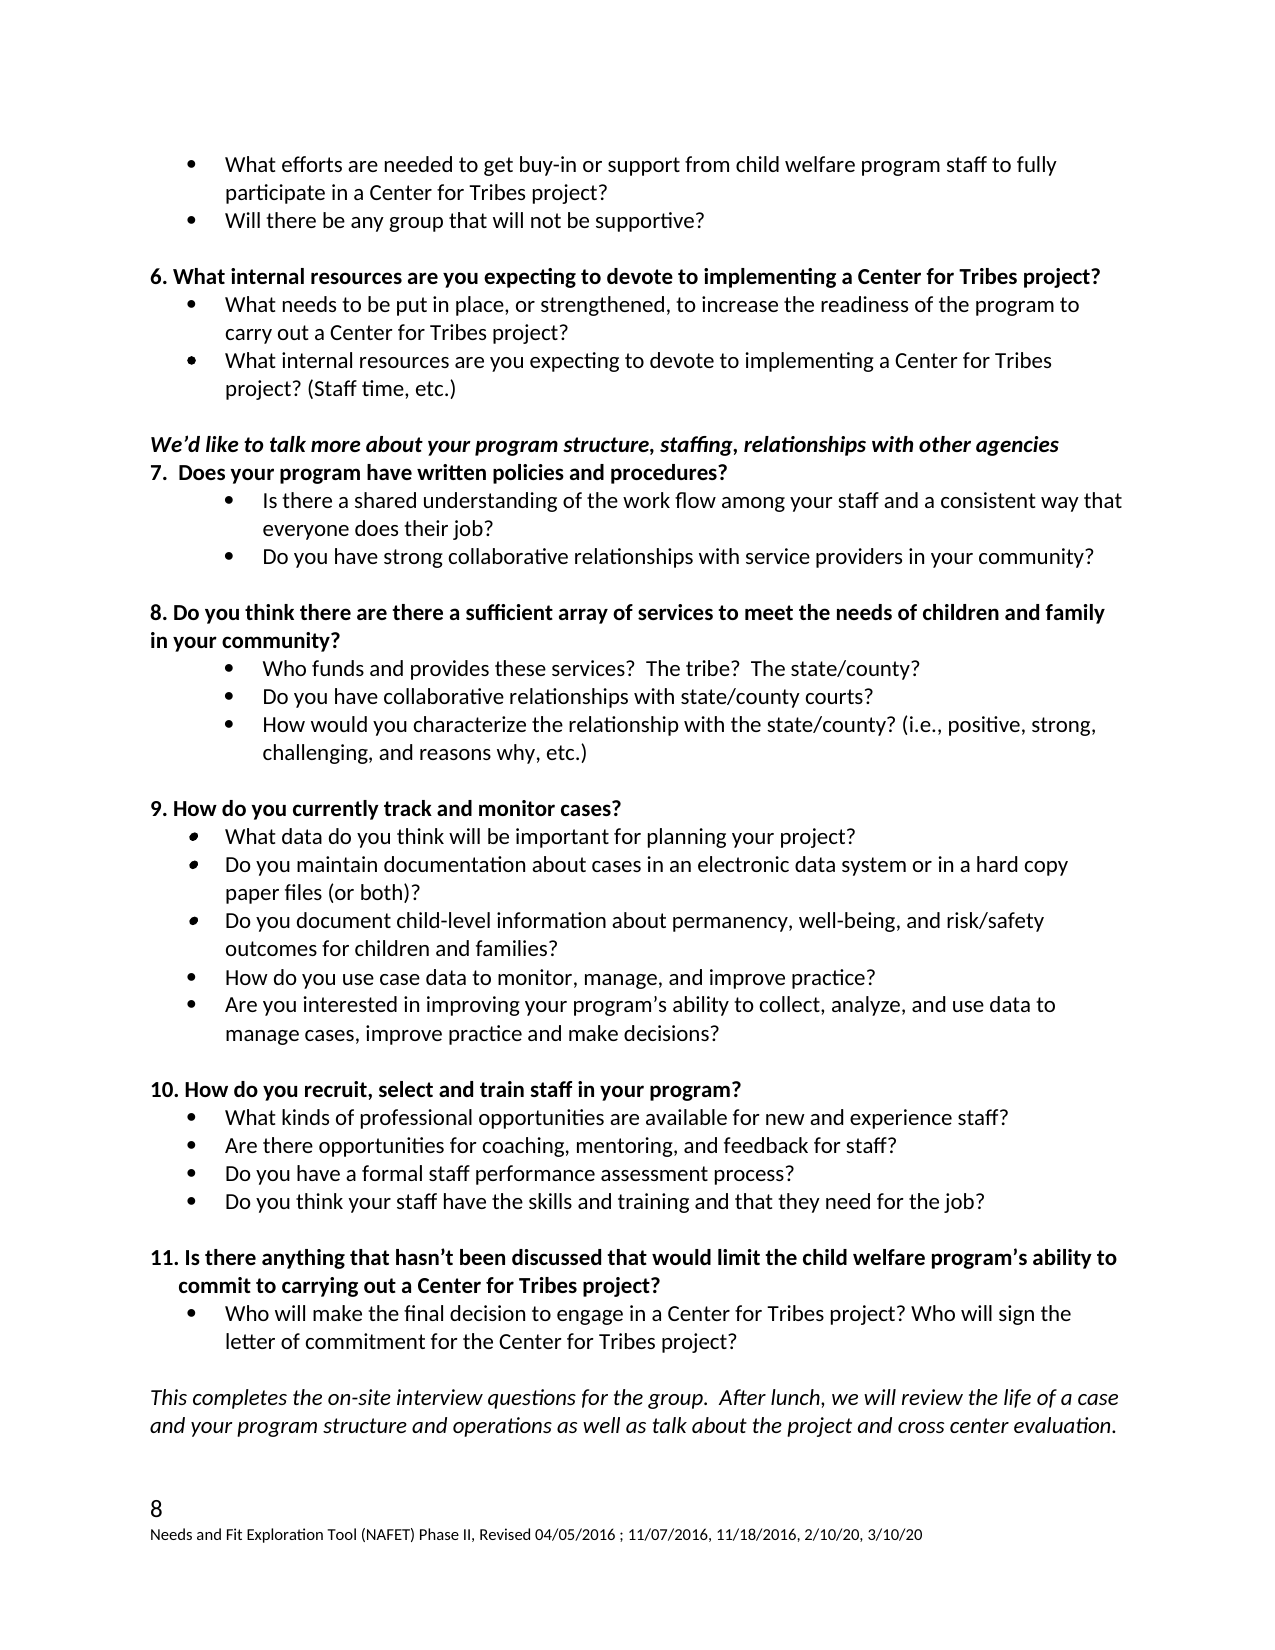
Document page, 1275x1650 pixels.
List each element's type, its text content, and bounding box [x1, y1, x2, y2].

list What internal resources are you expecting to devote to implementing a Center for Tribes project? (Staff time, etc.) [187, 346, 1125, 402]
list How do you use case data to monitor, manage, and improve practice? [187, 963, 1125, 991]
list Do you document child-level information about permanency, well-being, and risk/safety outcomes for children and families? [187, 907, 1125, 963]
list Do you have strong collaborative relationships with service providers in your community? [225, 542, 1125, 570]
list Is there a shared understanding of the work flow among your staff and a consistent way that everyone does their job? [225, 486, 1125, 542]
list Who will make the final decision to engage in a Center for Tribes project? Who will sign the letter of commitment for the Center for Tribes project? [187, 1299, 1125, 1355]
list Do you have a formal staff performance assessment process? [187, 1159, 1125, 1187]
list How would you characterize the relationship with the state/county? (i.e., positive, strong, challenging, and reasons why, etc.) [225, 710, 1125, 766]
list Are you interested in improving your program’s ability to collect, analyze, and use data to manage cases, improve practice and make decisions? [187, 991, 1125, 1047]
list Do you maintain documentation about cases in an electronic data system or in a hard copy paper files (or both)? [187, 851, 1125, 907]
text 9. How do you currently track and monitor cases? [150, 794, 1125, 822]
list Do you think your staff have the skills and training and that they need for the job? [187, 1187, 1125, 1215]
list Do you have collaborative relationships with state/county courts? [225, 682, 1125, 710]
list Will there be any group that will not be supportive? [187, 206, 1125, 234]
text 6. What internal resources are you expecting to devote to implementing a Center for Tribes project? [150, 262, 1125, 290]
text We’d like to talk more about your program structure, staffing, relationships with other agencies [150, 430, 1125, 458]
list Who funds and provides these services? The tribe? The state/county? [225, 654, 1125, 682]
list What needs to be put in place, or strengthened, to increase the readiness of the program to carry out a Center for Tribes project? [187, 290, 1125, 346]
list What data do you think will be important for planning your project? [187, 822, 1125, 851]
text 8. Do you think there are there a sufficient array of services to meet the needs of children and family in your community? [150, 598, 1125, 654]
text This completes the on-site interview questions for the group. After lunch, we will review the life of a case and your program structure and operations as well as talk about the project and cross center evaluation. [150, 1383, 1125, 1439]
list What efforts are needed to get buy-in or support from child welfare program staff to fully participate in a Center for Tribes project? [187, 150, 1125, 206]
text 11. Is there anything that hasn’t been discussed that would limit the child welfare program’s ability to commit to carrying out a Center for Tribes project? [150, 1243, 1125, 1299]
list Are there opportunities for coaching, mentoring, and feedback for staff? [187, 1131, 1125, 1159]
text 10. How do you recruit, select and train staff in your program? [150, 1075, 1125, 1103]
text 7. Does your program have written policies and procedures? [150, 458, 1125, 486]
list What kinds of professional opportunities are available for new and experience staff? [187, 1103, 1125, 1131]
